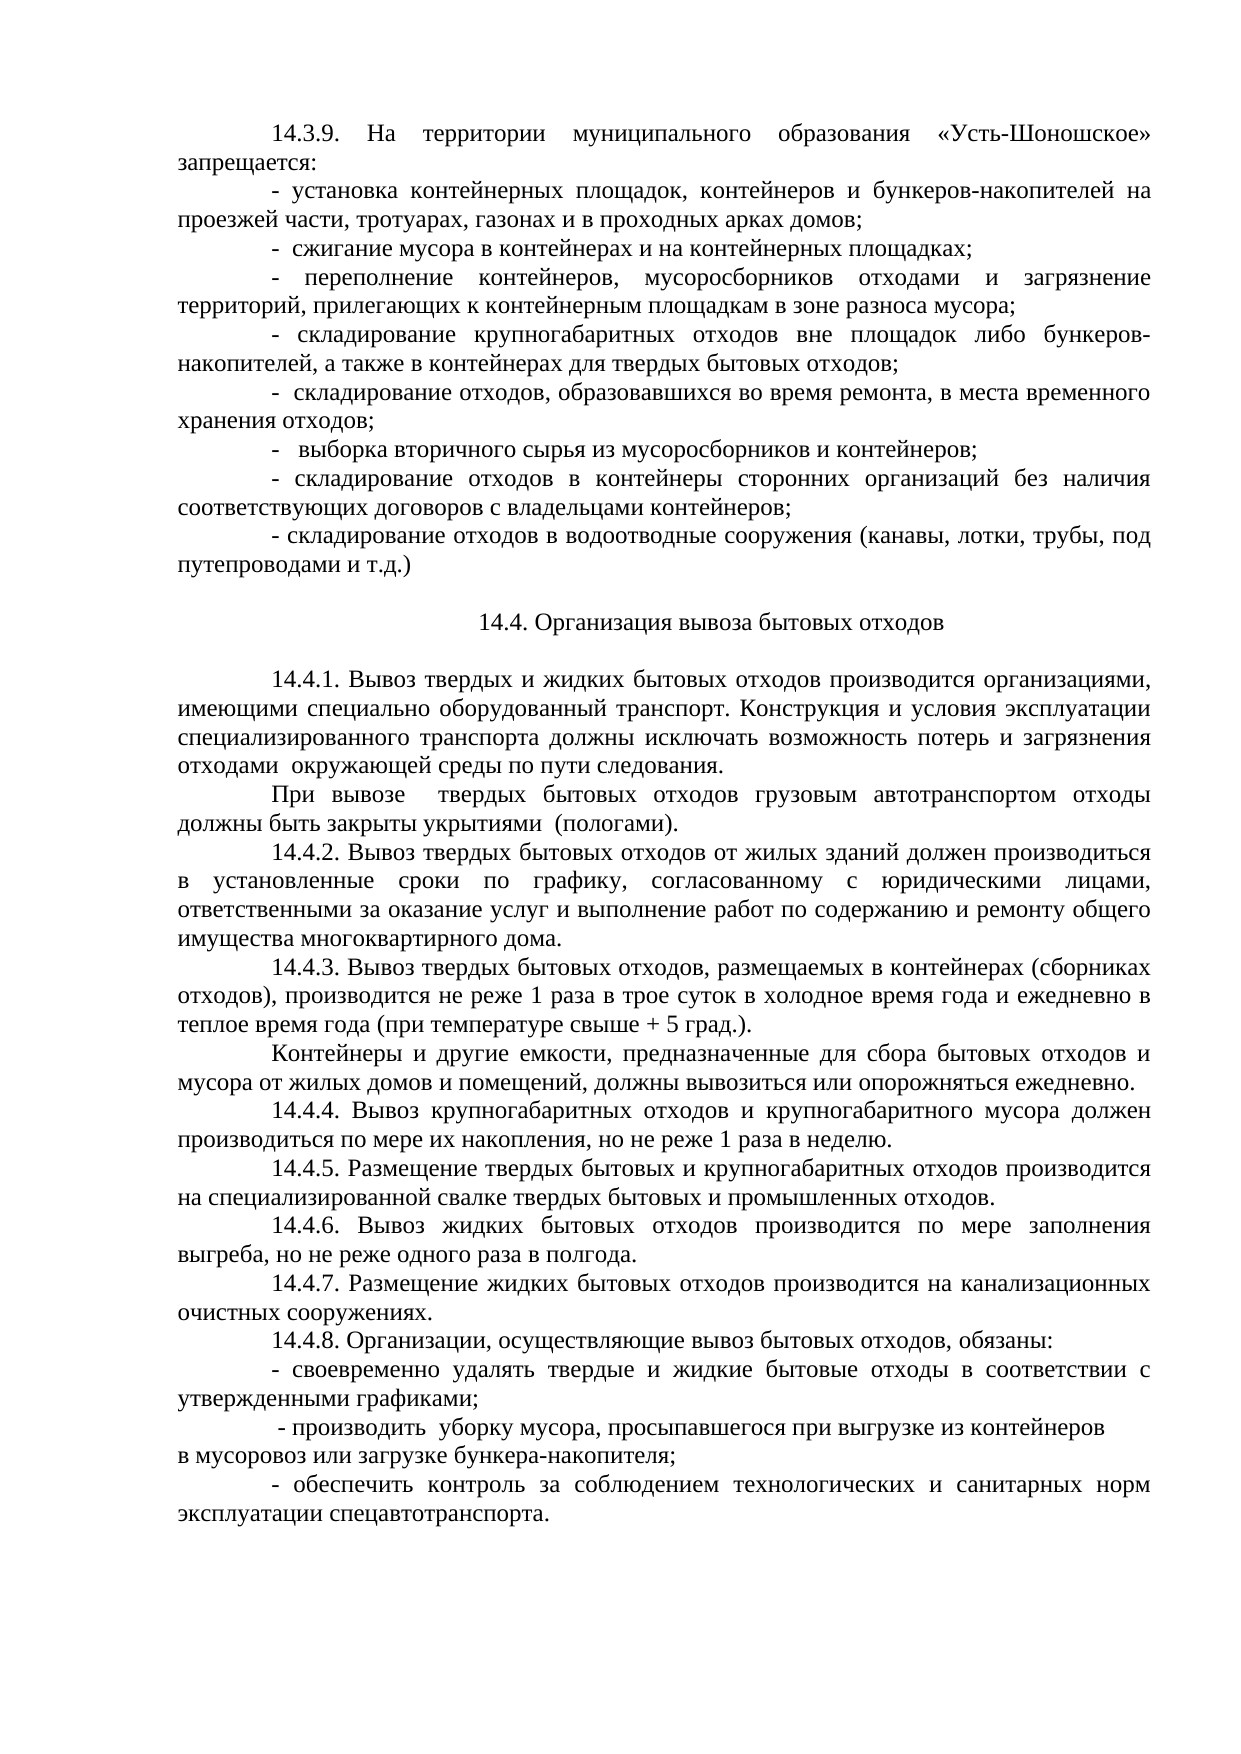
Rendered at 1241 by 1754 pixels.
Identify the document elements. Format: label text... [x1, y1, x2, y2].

text 14.4.2. Вывоз твердых бытовых отходов от жилых зданий должен производиться в установленные сроки по графику, согласованному с юридическими лицами, ответственными за оказание услуг и выполнение работ по содержанию и ремонту общего имущества многоквартирного дома. [177, 837, 1152, 952]
text 14.4.1. Вывоз твердых и жидких бытовых отходов производится организациями, имеющими специально оборудованный транспорт. Конструкция и условия эксплуатации специализированного транспорта должны исключать возможность потерь и загрязнения отходами окружающей среды по пути следования. [177, 664, 1152, 779]
text 14.4.7. Размещение жидких бытовых отходов производится на канализационных очистных сооружениях. [177, 1268, 1152, 1326]
text 14.3.9. На территории муниципального образования «Усть-Шоношское» запрещается: [177, 118, 1152, 176]
text 14.4.6. Вывоз жидких бытовых отходов производится по мере заполнения выгреба, но не реже одного раза в полгода. [177, 1211, 1152, 1268]
text 14.4.3. Вывоз твердых бытовых отходов, размещаемых в контейнерах (сборниках отходов), производится не реже 1 раза в трое суток в холодное время года и ежедневно в теплое время года (при температуре свыше + 5 град.). [177, 952, 1152, 1038]
text - переполнение контейнеров, мусоросборников отходами и загрязнение территорий, прилегающих к контейнерным площадкам в зоне разноса мусора; [177, 262, 1152, 319]
text При вывозе твердых бытовых отходов грузовым автотранспортом отходы должны быть закрыты укрытиями (пологами). [177, 779, 1152, 837]
text Контейнеры и другие емкости, предназначенные для сбора бытовых отходов и мусора от жилых домов и помещений, должны вывозиться или опорожняться ежедневно. [177, 1038, 1152, 1096]
text - установка контейнерных площадок, контейнеров и бункеров-накопителей на проезжей части, тротуарах, газонах и в проходных арках домов; [177, 176, 1152, 233]
text - складирование крупногабаритных отходов вне площадок либо бункеров-накопителей, а также в контейнерах для твердых бытовых отходов; [177, 319, 1152, 377]
text - своевременно удалять твердые и жидкие бытовые отходы в соответствии с утвержденными графиками; [177, 1354, 1152, 1412]
text 14.4. Организация вывоза бытовых отходов [177, 607, 1152, 636]
text - сжигание мусора в контейнерах и на контейнерных площадках; [177, 233, 1152, 262]
text в мусоровоз или загрузке бункера-накопителя; [177, 1441, 1152, 1469]
text - обеспечить контроль за соблюдением технологических и санитарных норм эксплуатации спецавтотранспорта. [177, 1469, 1152, 1527]
text - производить уборку мусора, просыпавшегося при выгрузке из контейнеров [177, 1412, 1152, 1441]
text - складирование отходов, образовавшихся во время ремонта, в места временного хранения отходов; [177, 377, 1152, 434]
text 14.4.4. Вывоз крупногабаритных отходов и крупногабаритного мусора должен производиться по мере их накопления, но не реже 1 раза в неделю. [177, 1096, 1152, 1153]
text - складирование отходов в контейнеры сторонних организаций без наличия соответствующих договоров с владельцами контейнеров; [177, 463, 1152, 521]
text 14.4.8. Организации, осуществляющие вывоз бытовых отходов, обязаны: [177, 1326, 1152, 1354]
text - выборка вторичного сырья из мусоросборников и контейнеров; [177, 434, 1152, 463]
text - складирование отходов в водоотводные сооружения (канавы, лотки, трубы, под путепроводами и т.д.) [177, 521, 1152, 578]
text 14.4.5. Размещение твердых бытовых и крупногабаритных отходов производится на специализированной свалке твердых бытовых и промышленных отходов. [177, 1153, 1152, 1211]
